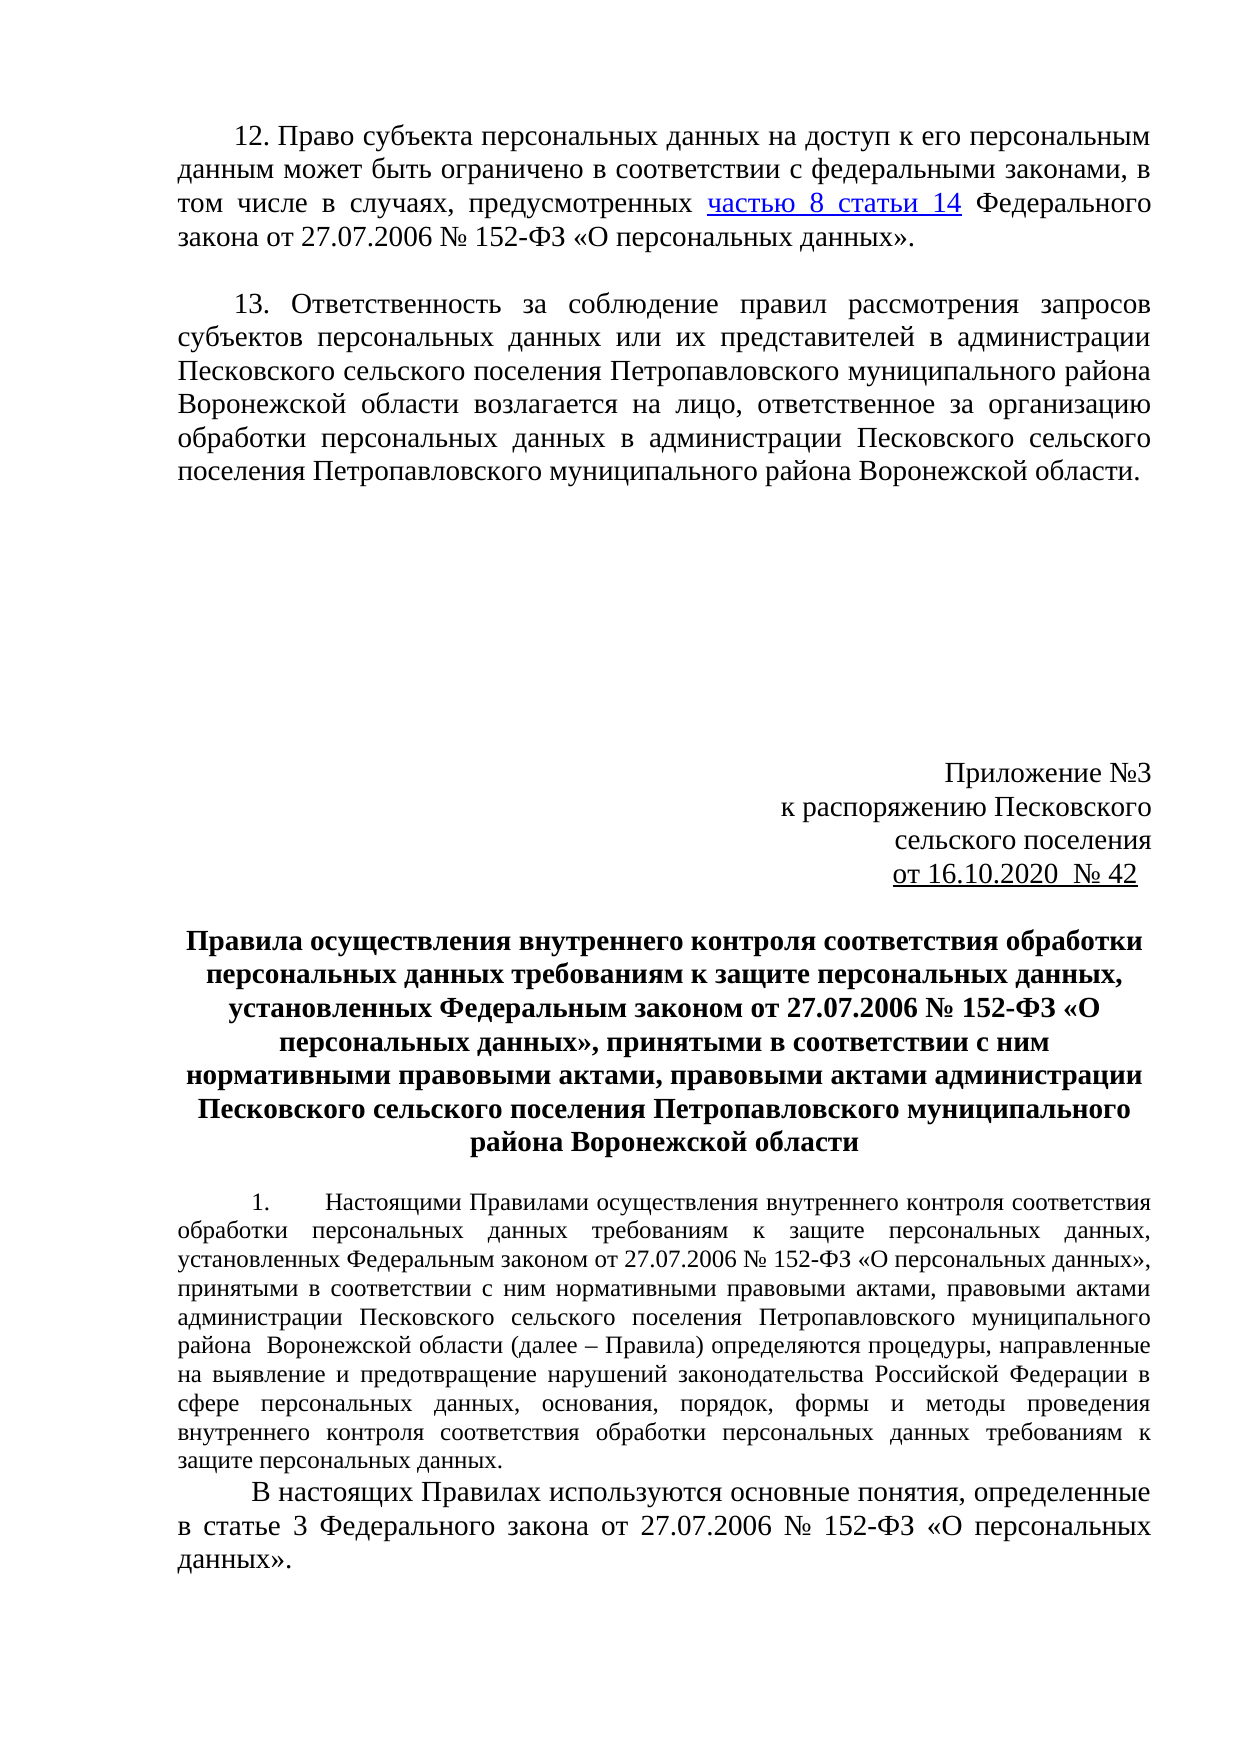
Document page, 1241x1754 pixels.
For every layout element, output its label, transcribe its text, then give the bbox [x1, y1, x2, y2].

text сельского поселения [177, 822, 1152, 856]
list Настоящими Правилами осуществления внутреннего контроля соответствия обработки персональных данных требованиям к защите персональных данных, установленных Федеральным законом от 27.07.2006 № 152-ФЗ «О персональных данных», принятыми в соответствии с ним нормативными правовыми актами, правовыми актами администрации Песковского сельского поселения Петропавловского муниципального района Воронежской области (далее – Правила) определяются процедуры, направленные на выявление и предотвращение нарушений законодательства Российской Федерации в сфере персональных данных, основания, порядок, формы и методы проведения внутреннего контроля соответствия обработки персональных данных требованиям к защите персональных данных. [177, 1187, 1152, 1474]
text Приложение №3 [177, 755, 1152, 789]
text к распоряжению Песковского [177, 789, 1152, 822]
text Правила осуществления внутреннего контроля соответствия обработки персональных данных требованиям к защите персональных данных, установленных Федеральным законом от 27.07.2006 № 152-ФЗ «О персональных данных», принятыми в соответствии с ним нормативными правовыми актами, правовыми актами администрации Песковского сельского поселения Петропавловского муниципального района Воронежской области [177, 923, 1152, 1158]
text 13. Ответственность за соблюдение правил рассмотрения запросов субъектов персональных данных или их представителей в администрации Песковского сельского поселения Петропавловского муниципального района Воронежской области возлагается на лицо, ответственное за организацию обработки персональных данных в администрации Песковского сельского поселения Петропавловского муниципального района Воронежской области. [177, 286, 1152, 487]
text 12. Право субъекта персональных данных на доступ к его персональным данным может быть ограничено в соответствии с федеральными законами, в том числе в случаях, предусмотренных частью 8 статьи 14 Федерального закона от 27.07.2006 № 152-ФЗ «О персональных данных». [177, 118, 1152, 252]
text от 16.10.2020 № 420 [177, 856, 1152, 889]
text В настоящих Правилах используются основные понятия, определенные в статье 3 Федерального закона от 27.07.2006 № 152-ФЗ «О персональных данных». [177, 1474, 1152, 1575]
